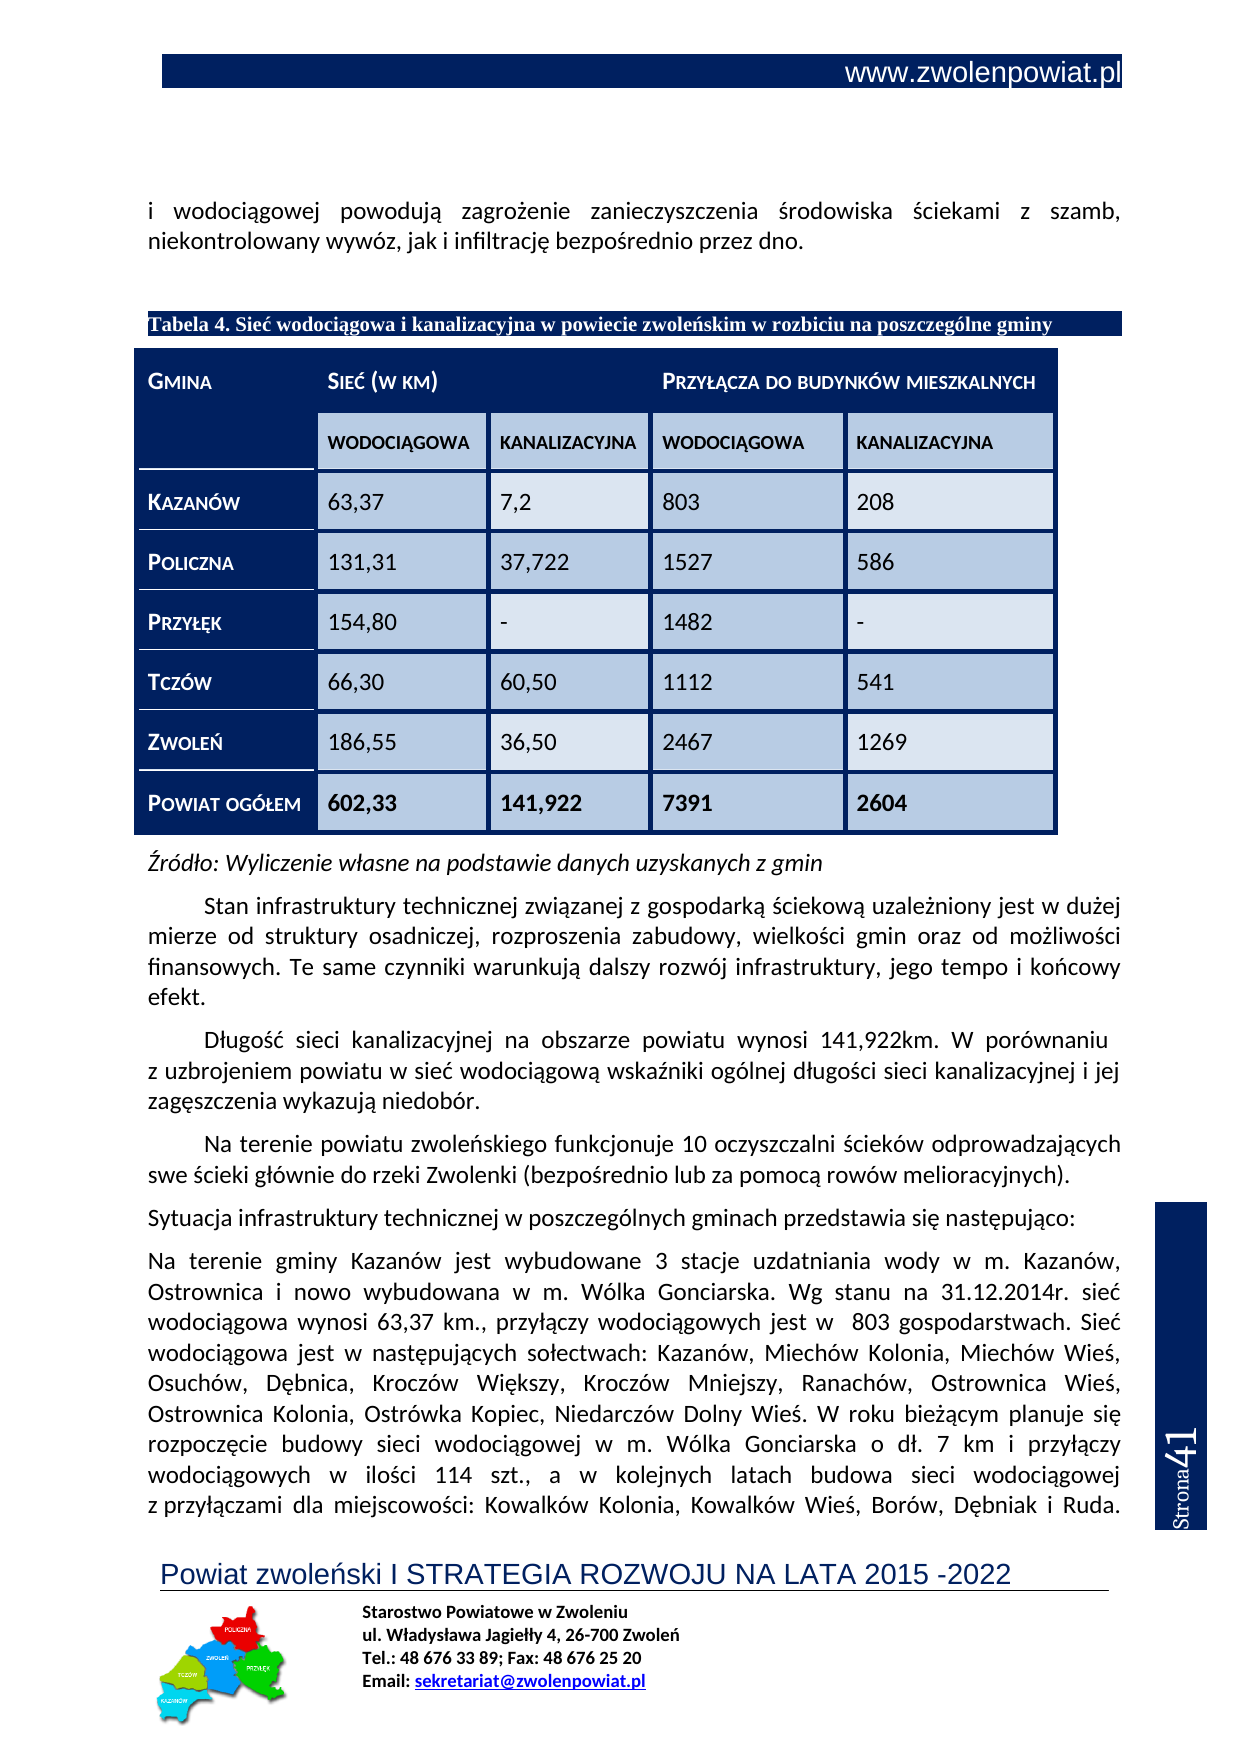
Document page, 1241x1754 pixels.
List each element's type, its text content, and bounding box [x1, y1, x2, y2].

table_cell 66,30 [318, 654, 486, 709]
table_cell 37,722 [491, 533, 648, 589]
table_cell wodociągowa [653, 413, 843, 468]
table_cell 63,37 [318, 473, 486, 529]
table_cell - [848, 594, 1053, 649]
table_cell 7391 [653, 774, 843, 830]
table_cell kanalizacyjna [848, 413, 1053, 468]
text Na terenie powiatu zwoleńskiego funkcjonuje 10 oczyszczalni ścieków odprowadzających swe ścieki głównie do rzeki Zwolenki (bezpośrednio lub za pomocą rowów melioracyjnych). [148, 1128, 1122, 1189]
table_cell Powiat ogółem [139, 771, 314, 830]
table_cell 1269 [848, 714, 1053, 769]
table_cell 60,50 [491, 654, 648, 709]
text Źródło: Wyliczenie własne na podstawie danych uzyskanych z gmin [148, 847, 1122, 877]
picture [150, 1601, 291, 1726]
table_cell 7,2 [491, 473, 648, 529]
table_cell 602,33 [318, 774, 486, 830]
table_cell kanalizacyjna [491, 413, 648, 468]
table_cell Policzna [139, 530, 314, 589]
table_header Sieć (w km) [316, 353, 651, 408]
table_cell 1482 [653, 594, 843, 649]
table_cell 154,80 [318, 594, 486, 649]
table_cell - [491, 594, 648, 649]
table_cell 2467 [653, 714, 843, 769]
text Sytuacja infrastruktury technicznej w poszczególnych gminach przedstawia się następująco: [148, 1202, 1122, 1233]
table_cell Tczów [139, 650, 314, 709]
table_cell Przyłęk [139, 590, 314, 649]
table_cell 1112 [653, 654, 843, 709]
table_cell 36,50 [491, 714, 648, 769]
table_cell 1527 [653, 533, 843, 589]
table_cell 803 [653, 473, 843, 529]
table_cell Zwoleń [139, 710, 314, 769]
table_cell 2604 [848, 774, 1053, 830]
text Długość sieci kanalizacyjnej na obszarze powiatu wynosi 141,922km. W porównaniu z uzbrojeniem powiatu w sieć wodociągową wskaźniki ogólnej długości sieci kanalizacyjnej i jej zagęszczenia wykazują niedobór. [148, 1024, 1122, 1116]
table_cell 541 [848, 654, 1053, 709]
table_cell 208 [848, 473, 1053, 529]
table_cell 131,31 [318, 533, 486, 589]
table_cell 141,922 [491, 774, 648, 830]
table_cell 586 [848, 533, 1053, 589]
text Stan infrastruktury technicznej związanej z gospodarką ściekową uzależniony jest w dużej mierze od struktury osadniczej, rozproszenia zabudowy, wielkości gmin oraz od możliwości finansowych. Te same czynniki warunkują dalszy rozwój infrastruktury, jego tempo i końcowy efekt. [148, 890, 1122, 1012]
table_cell Kazanów [139, 470, 314, 529]
table_header Gmina [139, 353, 316, 468]
table_cell wodociągowa [318, 413, 486, 468]
table_header Przyłącza do budynków mieszkalnych [651, 353, 1053, 408]
table_cell 186,55 [318, 714, 486, 769]
